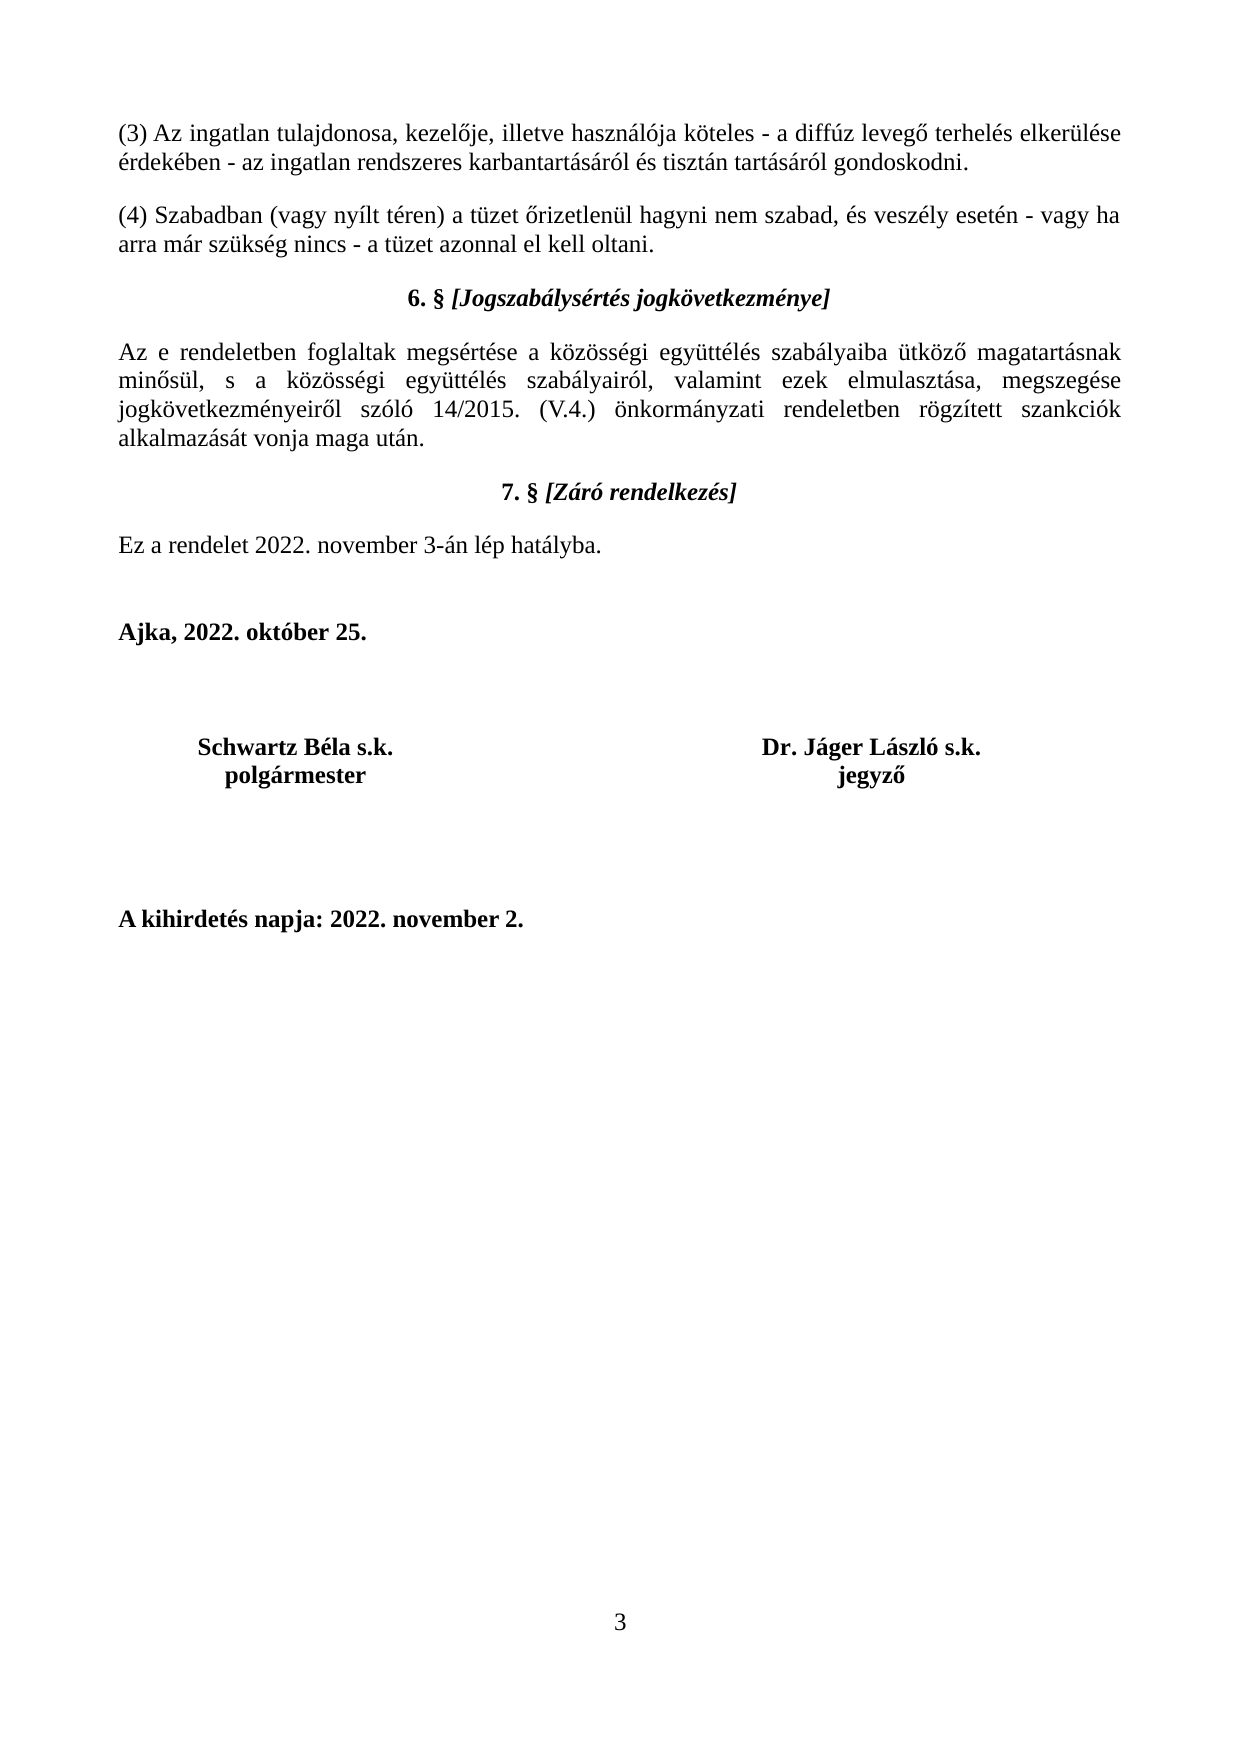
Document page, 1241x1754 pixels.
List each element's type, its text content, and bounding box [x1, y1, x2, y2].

text Ajka, 2022. október 25. [118, 617, 1122, 646]
text (3) Az ingatlan tulajdonosa, kezelője, illetve használója köteles - a diffúz levegő terhelés elkerülése érdekében - az ingatlan rendszeres karbantartásáról és tisztán tartásáról gondoskodni. [118, 118, 1122, 176]
text (4) Szabadban (vagy nyílt téren) a tüzet őrizetlenül hagyni nem szabad, és veszély esetén - vagy ha arra már szükség nincs - a tüzet azonnal el kell oltani. [118, 201, 1122, 258]
text polgármester jegyző [118, 761, 1122, 789]
text A kihirdetés napja: 2022. november 2. [118, 904, 1122, 933]
text Ez a rendelet 2022. november 3-án lép hatályba. [118, 531, 1122, 559]
text Schwartz Béla s.k. Dr. Jáger László s.k. [118, 732, 1122, 761]
text 6. § [Jogszabálysértés jogkövetkezménye] [118, 283, 1122, 312]
text 7. § [Záró rendelkezés] [118, 477, 1122, 506]
text Az e rendeletben foglaltak megsértése a közösségi együttélés szabályaiba ütköző magatartásnak minősül, s a közösségi együttélés szabályairól, valamint ezek elmulasztása, megszegése jogkövetkezményeiről szóló 14/2015. (V.4.) önkormányzati rendeletben rögzített szankciók alkalmazását vonja maga után. [118, 337, 1122, 452]
